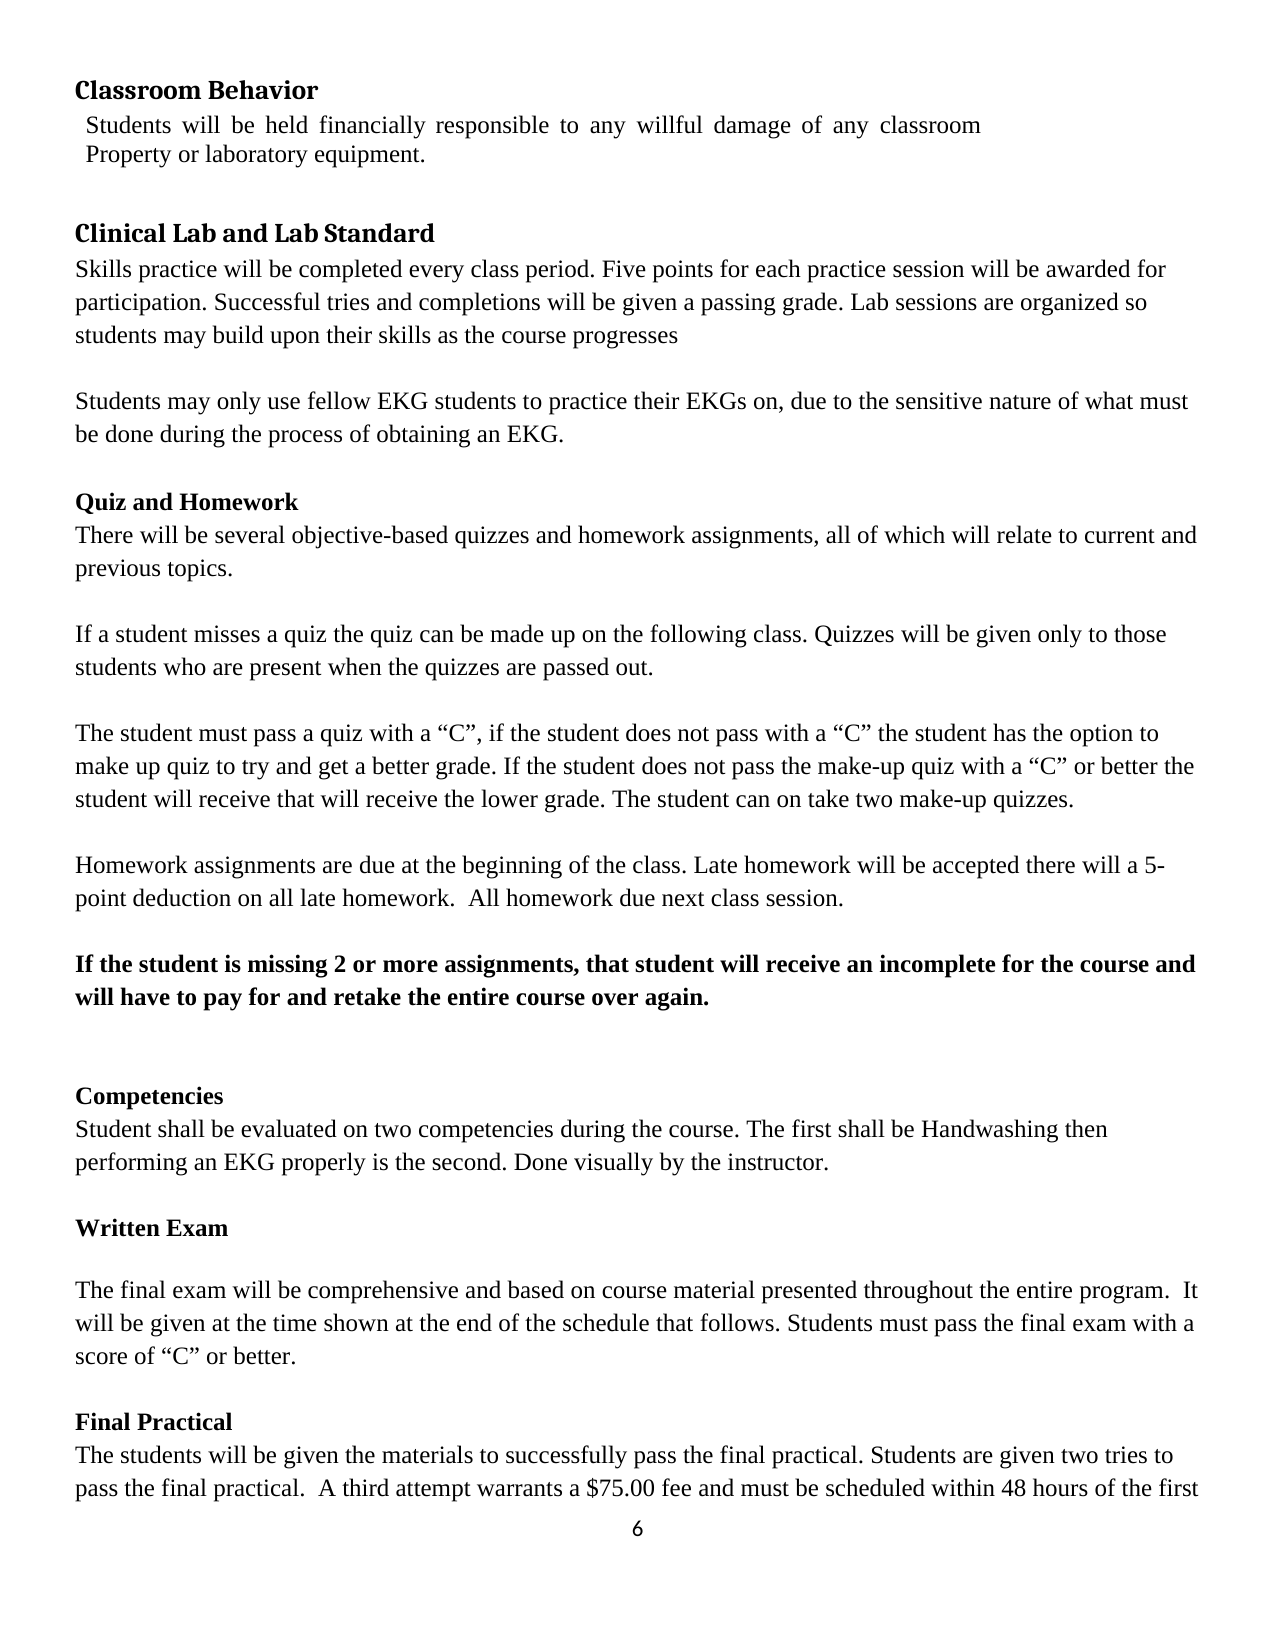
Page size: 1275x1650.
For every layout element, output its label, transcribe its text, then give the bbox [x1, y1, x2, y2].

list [75, 1440, 1200, 1502]
text Students will be held financially responsible to any willful damage of any classroom [85, 111, 1193, 139]
list Final Practical [75, 1407, 1200, 1436]
list The final exam will be comprehensive and based on course material presented throughout the entire program. It will be given at the time shown at the end of the schedule that follows. Students must pass the final exam with a score of “C” or better. [75, 1275, 1200, 1370]
text Property or laboratory equipment. [85, 139, 632, 168]
list The student must pass a quiz with a “C”, if the student does not pass with a “C” the student has the option to make up quiz to try and get a better grade. If the student does not pass the make-up quiz with a “C” or better the student will receive that will receive the lower grade. The student can on take two make-up quizzes. [75, 718, 1200, 813]
list Quiz and Homework [75, 487, 1200, 516]
list If a student misses a quiz the quiz can be made up on the following class. Quizzes will be given only to those students who are present when the quizzes are passed out. [75, 619, 1200, 681]
list Students may only use fellow EKG students to practice their EKGs on, due to the sensitive nature of what must be done during the process of obtaining an EKG. [75, 386, 1200, 448]
list Homework assignments are due at the beginning of the class. Late homework will be accepted there will a 5-point deduction on all late homework. All homework due next class session. [75, 850, 1200, 912]
subtitle Classroom Behavior [75, 75, 1200, 106]
list Written Exam [75, 1213, 1200, 1242]
list If the student is missing 2 or more assignments, that student will receive an incomplete for the course and will have to pay for and retake the entire course over again. [75, 949, 1200, 1011]
list Skills practice will be completed every class period. Five points for each practice session will be awarded for participation. Successful tries and completions will be given a passing grade. Lab sessions are organized so students may build upon their skills as the course progresses [75, 254, 1200, 348]
list There will be several objective-based quizzes and homework assignments, all of which will relate to current and previous topics. [75, 520, 1200, 582]
list Competencies [75, 1081, 1200, 1110]
subtitle Clinical Lab and Lab Standard [75, 218, 1200, 249]
list Student shall be evaluated on two competencies during the course. The first shall be Handwashing then performing an EKG properly is the second. Done visually by the instructor. [75, 1114, 1200, 1176]
